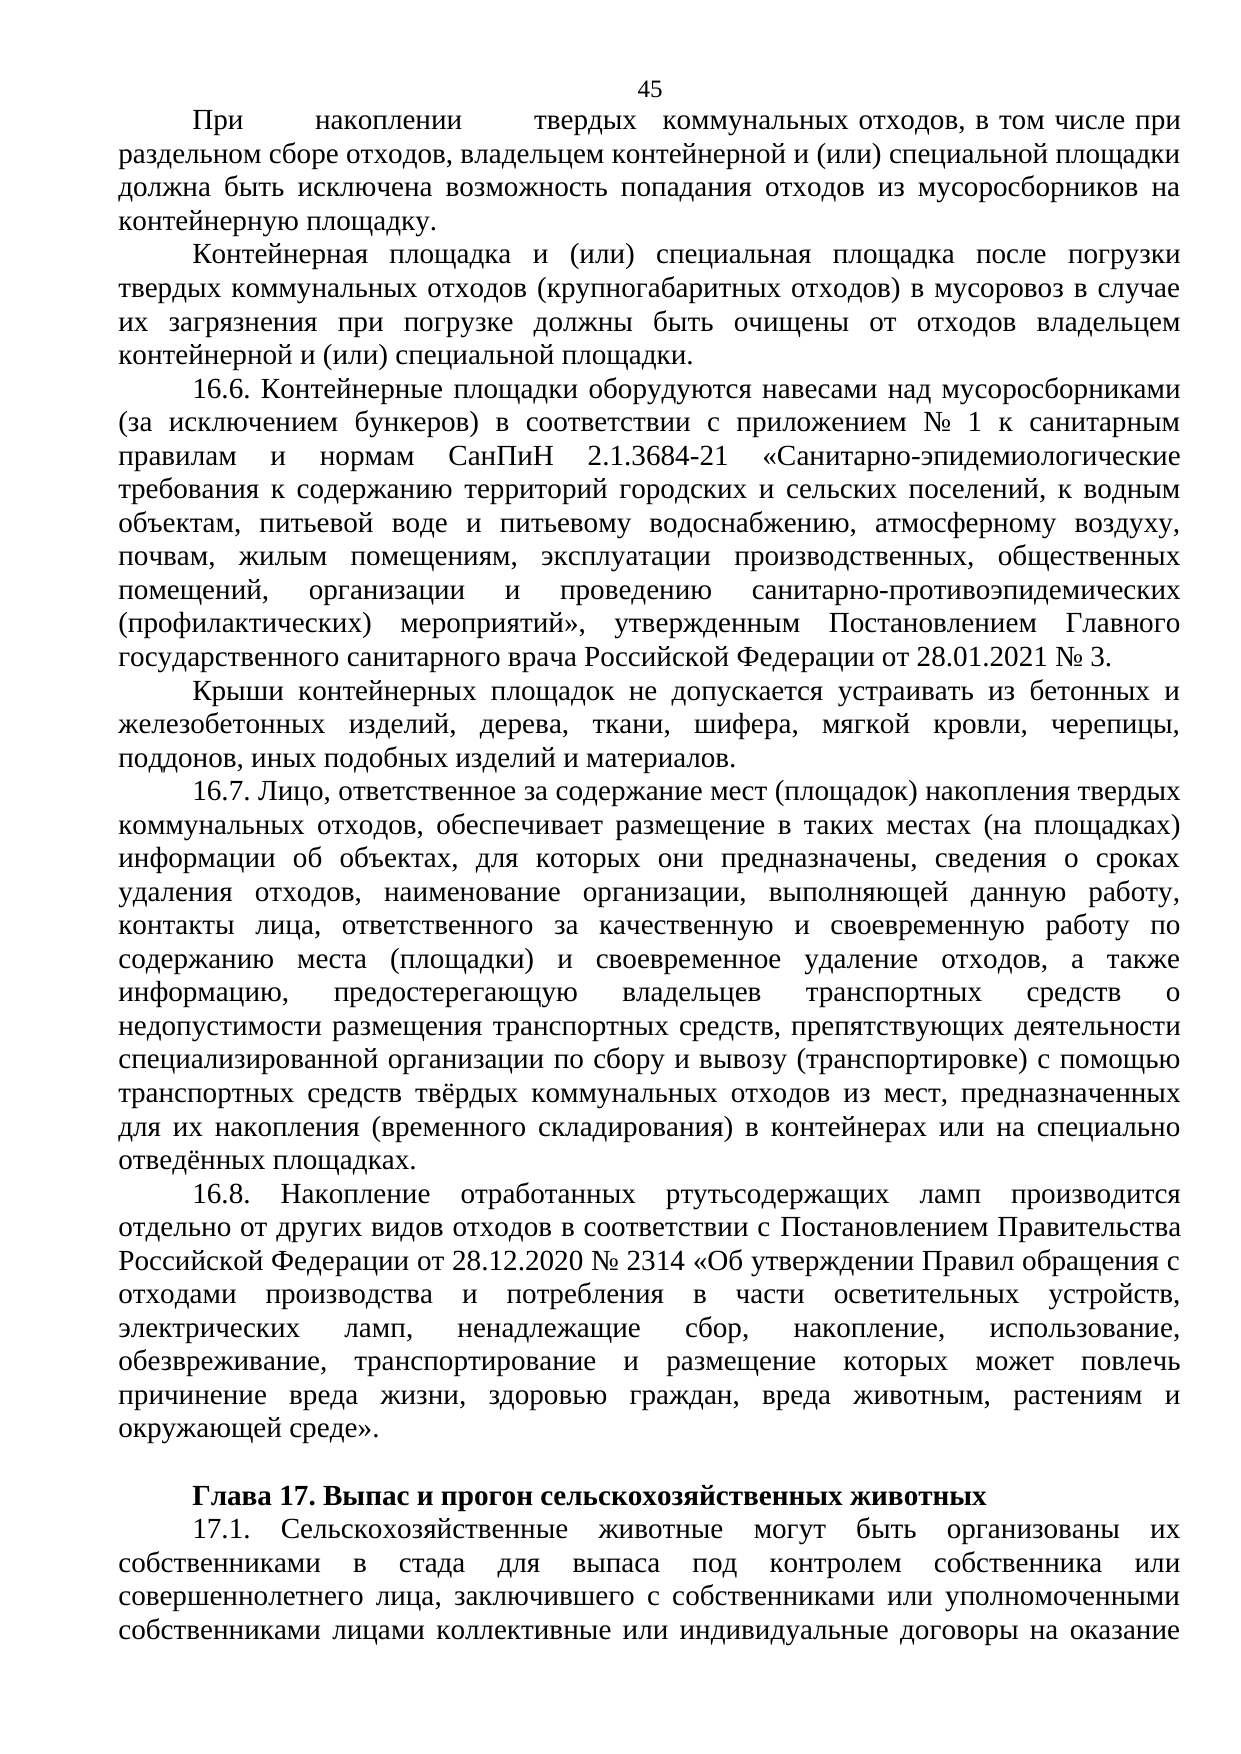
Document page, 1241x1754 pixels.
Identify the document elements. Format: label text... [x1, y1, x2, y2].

text 16.8. Накопление отработанных ртутьсодержащих ламп производится отдельно от других видов отходов в соответствии с Постановлением Правительства Российской Федерации от 28.12.2020 № 2314 «Об утверждении Правил обращения с отходами производства и потребления в части осветительных устройств, электрических ламп, ненадлежащие сбор, накопление, использование, обезвреживание, транспортирование и размещение которых может повлечь причинение вреда жизни, здоровью граждан, вреда животным, растениям и окружающей среде». [118, 1176, 1181, 1444]
subtitle Глава 17. Выпас и прогон сельскохозяйственных животных [118, 1478, 1181, 1511]
text Крыши контейнерных площадок не допускается устраивать из бетонных и железобетонных изделий, дерева, ткани, шифера, мягкой кровли, черепицы, поддонов, иных подобных изделий и материалов. [118, 673, 1181, 773]
text Контейнерная площадка и (или) специальная площадка после погрузки твердых коммунальных отходов (крупногабаритных отходов) в мусоровоз в случае их загрязнения при погрузке должны быть очищены от отходов владельцем контейнерной и (или) специальной площадки. [118, 237, 1181, 371]
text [118, 1511, 1181, 1645]
text 16.6. Контейнерные площадки оборудуются навесами над мусоросборниками (за исключением бункеров) в соответствии с приложением № 1 к санитарным правилам и нормам СанПиН 2.1.3684-21 «Санитарно-эпидемиологические требования к содержанию территорий городских и сельских поселений, к водным объектам, питьевой воде и питьевому водоснабжению, атмосферному воздуху, почвам, жилым помещениям, эксплуатации производственных, общественных помещений, организации и проведению санитарно-противоэпидемических (профилактических) мероприятий», утвержденным Постановлением Главного государственного санитарного врача Российской Федерации от 28.01.2021 № 3. [118, 371, 1181, 673]
text 16.7. Лицо, ответственное за содержание мест (площадок) накопления твердых коммунальных отходов, обеспечивает размещение в таких местах (на площадках) информации об объектах, для которых они предназначены, сведения о сроках удаления отходов, наименование организации, выполняющей данную работу, контакты лица, ответственного за качественную и своевременную работу по содержанию места (площадки) и своевременное удаление отходов, а также информацию, предостерегающую владельцев транспортных средств о недопустимости размещения транспортных средств, препятствующих деятельности специализированной организации по сбору и вывозу (транспортировке) с помощью транспортных средств твёрдых коммунальных отходов из мест, предназначенных для их накопления (временного складирования) в контейнерах или на специально отведённых площадках. [118, 773, 1181, 1176]
text При накоплении твердых коммунальных отходов, в том числе при раздельном сборе отходов, владельцем контейнерной и (или) специальной площадки должна быть исключена возможность попадания отходов из мусоросборников на контейнерную площадку. [118, 102, 1181, 237]
